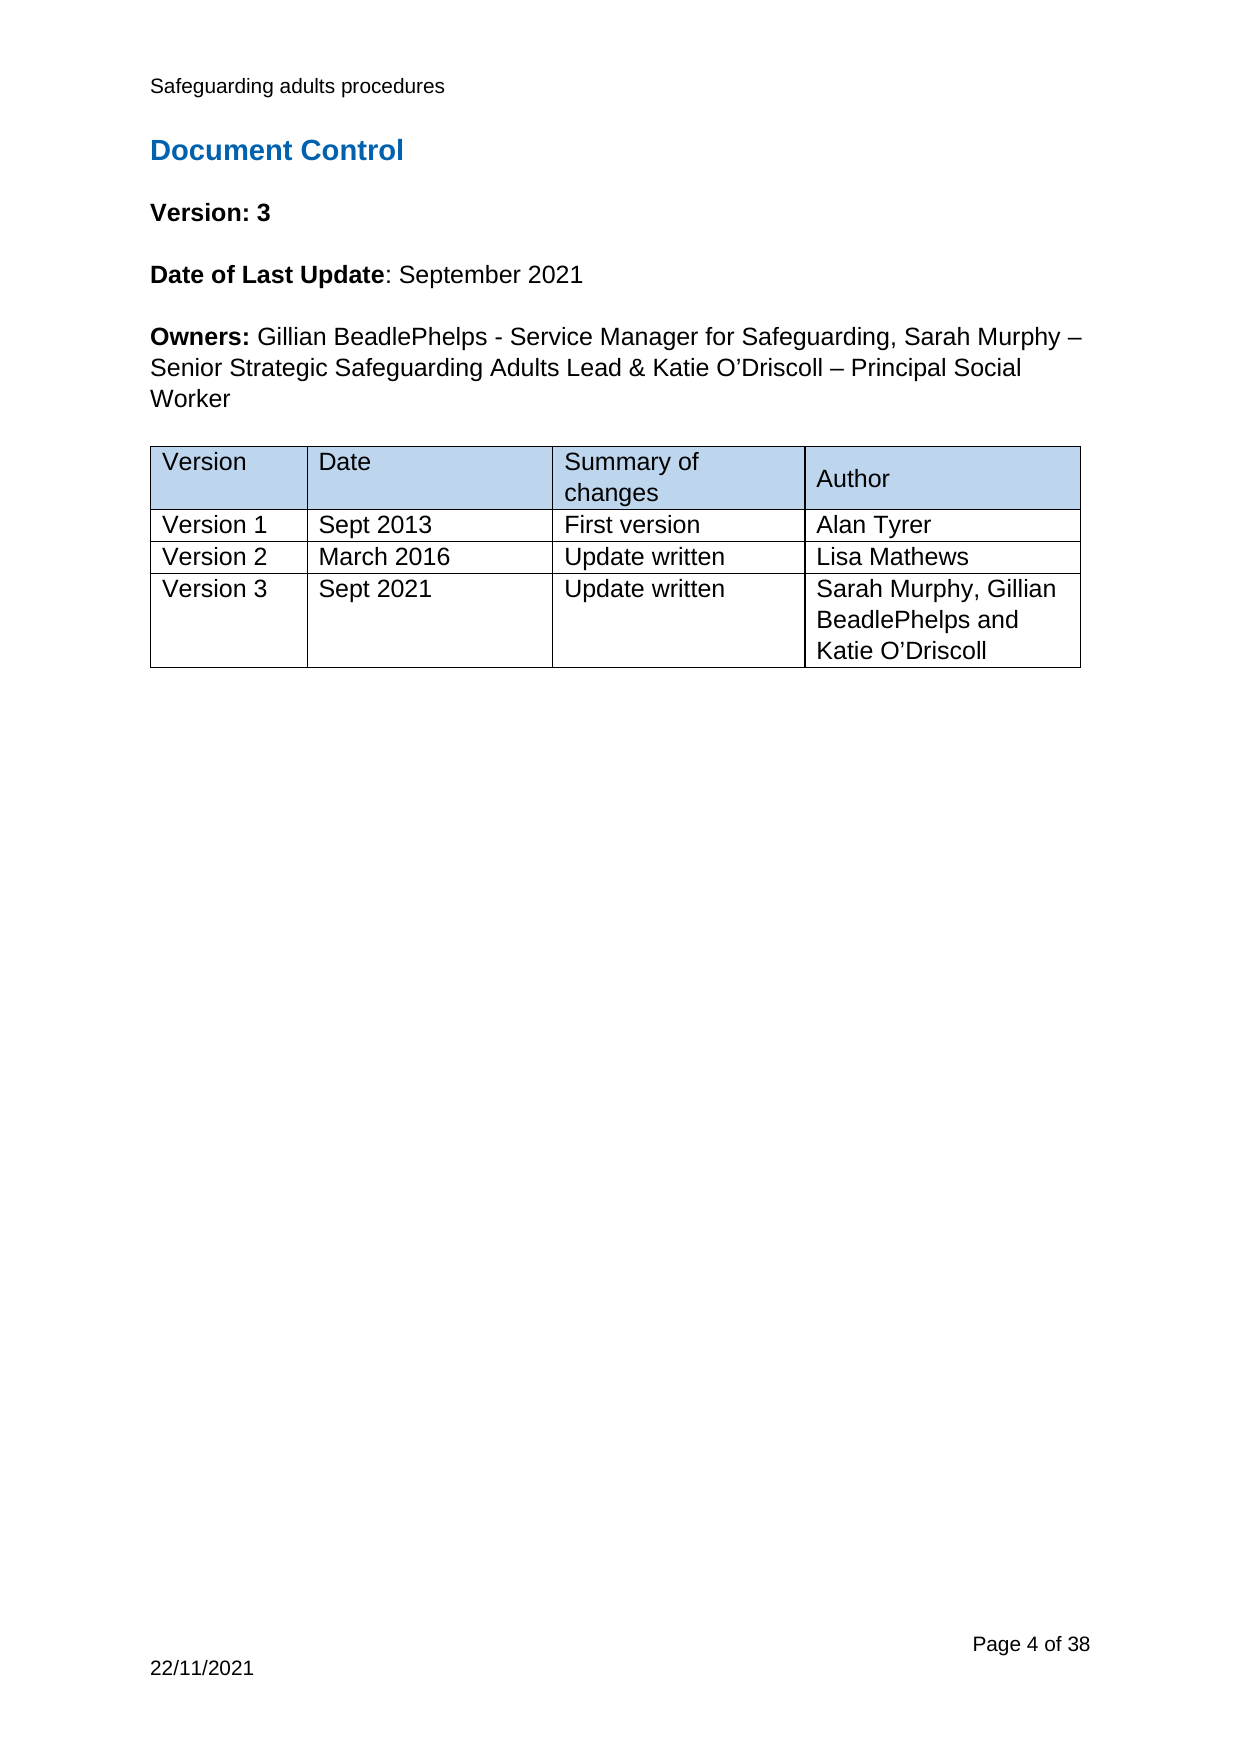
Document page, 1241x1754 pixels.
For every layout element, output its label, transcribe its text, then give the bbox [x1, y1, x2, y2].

table_cell Sarah Murphy, Gillian BeadlePhelps and Katie O’Driscoll [806, 574, 1080, 667]
table_cell Sept 2013 [308, 510, 552, 541]
subtitle Document Control [150, 133, 1090, 166]
table_cell Sept 2021 [308, 574, 552, 667]
table_cell Update written [553, 574, 804, 667]
table_header Author [806, 447, 1080, 509]
table_header Summary of changes [553, 447, 804, 509]
table_cell Version 3 [151, 574, 307, 667]
table_cell Version 1 [151, 510, 307, 541]
table_cell Version 2 [151, 542, 307, 573]
table_cell Alan Tyrer [806, 510, 1080, 541]
text Owners: Gillian BeadlePhelps - Service Manager for Safeguarding, Sarah Murphy – Senior Strategic Safeguarding Adults Lead & Katie O’Driscoll – Principal Social Worker [150, 322, 1090, 412]
table_header Date [308, 447, 552, 509]
table_cell Lisa Mathews [806, 542, 1080, 573]
text Version: 3 [150, 197, 1090, 226]
text Date of Last Update: September 2021 [150, 259, 1090, 288]
table_cell March 2016 [308, 542, 552, 573]
table_cell Update written [553, 542, 804, 573]
table_header Version [151, 447, 307, 509]
table_cell First version [553, 510, 804, 541]
